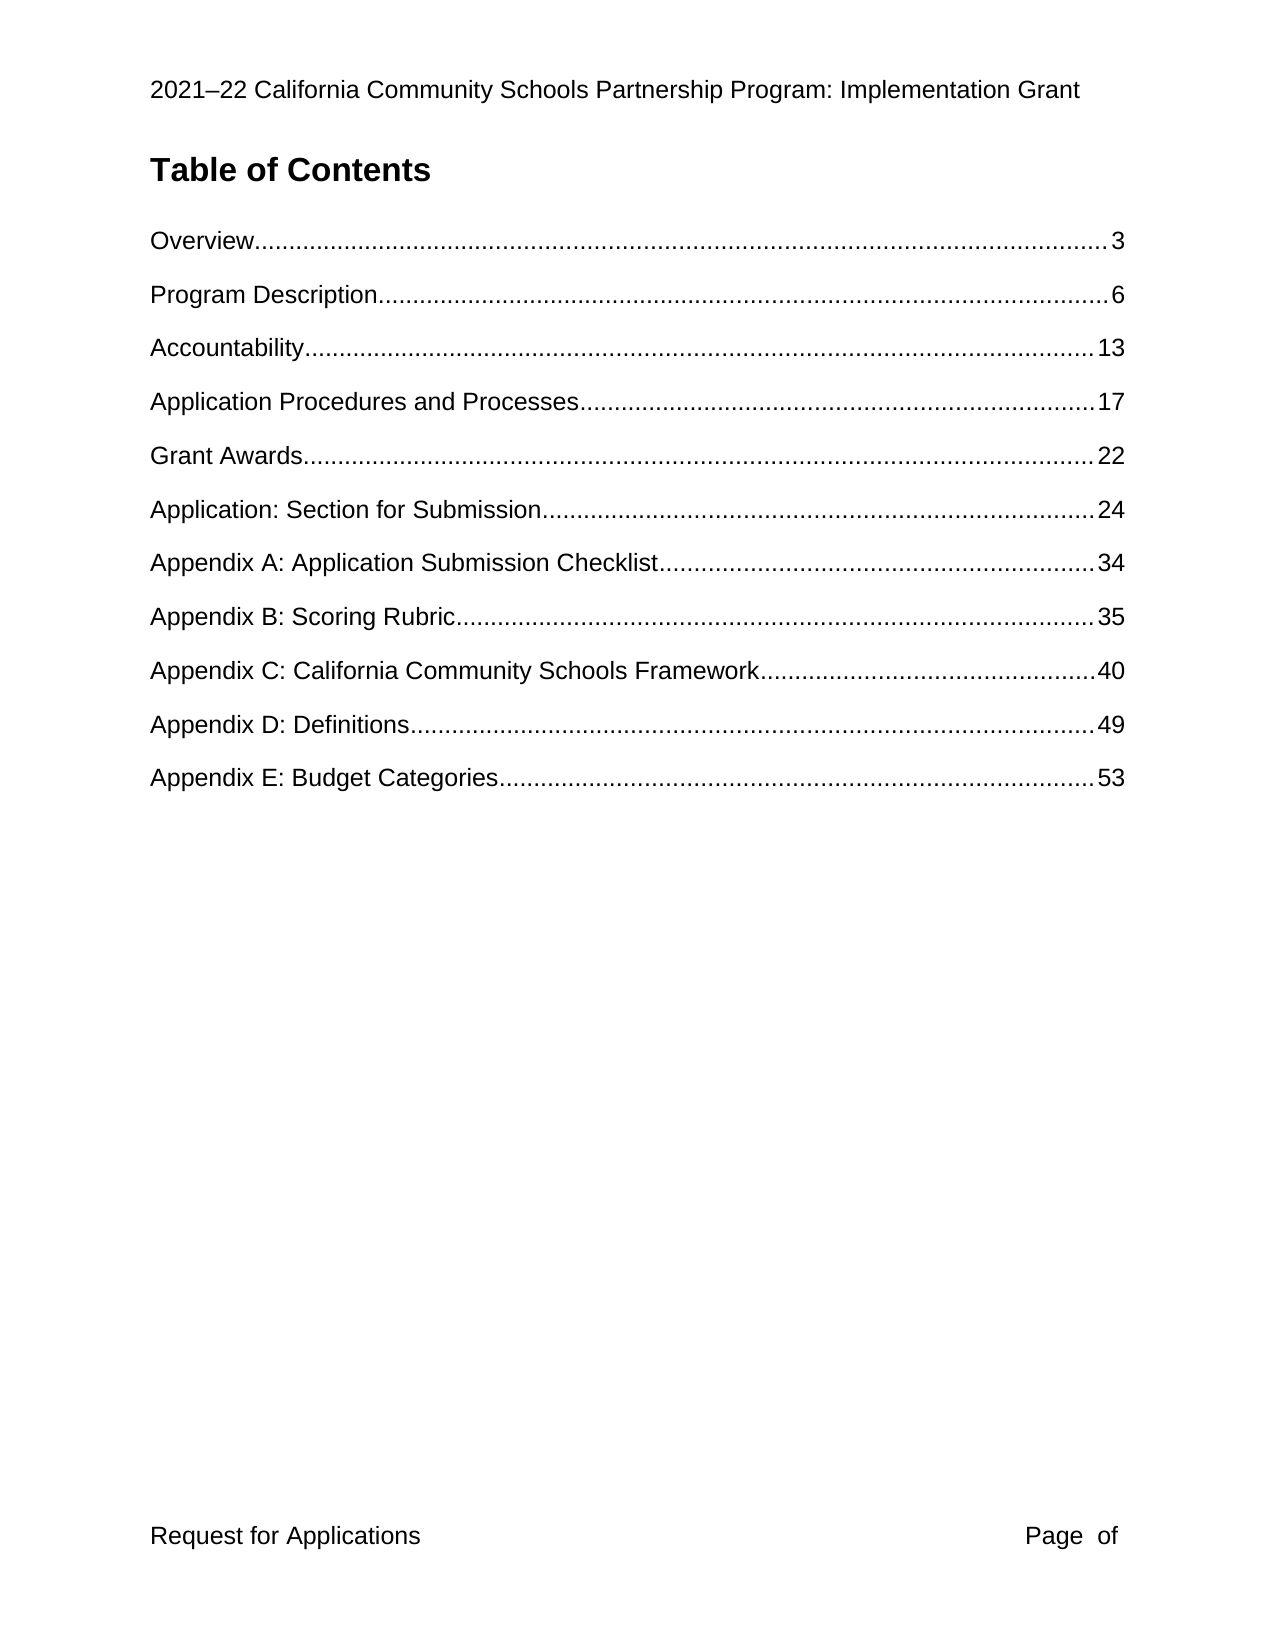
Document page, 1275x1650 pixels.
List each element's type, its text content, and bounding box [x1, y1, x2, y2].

text Application: Section for Submission 24 [150, 495, 1125, 523]
text Overview 3 [150, 226, 1125, 255]
text Appendix D: Definitions 49 [150, 710, 1125, 738]
text Application Procedures and Processes 17 [150, 387, 1125, 416]
text Appendix E: Budget Categories 53 [150, 763, 1125, 792]
text Grant Awards 22 [150, 441, 1125, 470]
text Program Description 6 [150, 280, 1125, 308]
text Appendix C: California Community Schools Framework 40 [150, 656, 1125, 685]
subtitle Table of Contents [150, 150, 1125, 188]
text Accountability 13 [150, 333, 1125, 362]
text Appendix A: Application Submission Checklist 34 [150, 548, 1125, 577]
text Appendix B: Scoring Rubric 35 [150, 602, 1125, 631]
